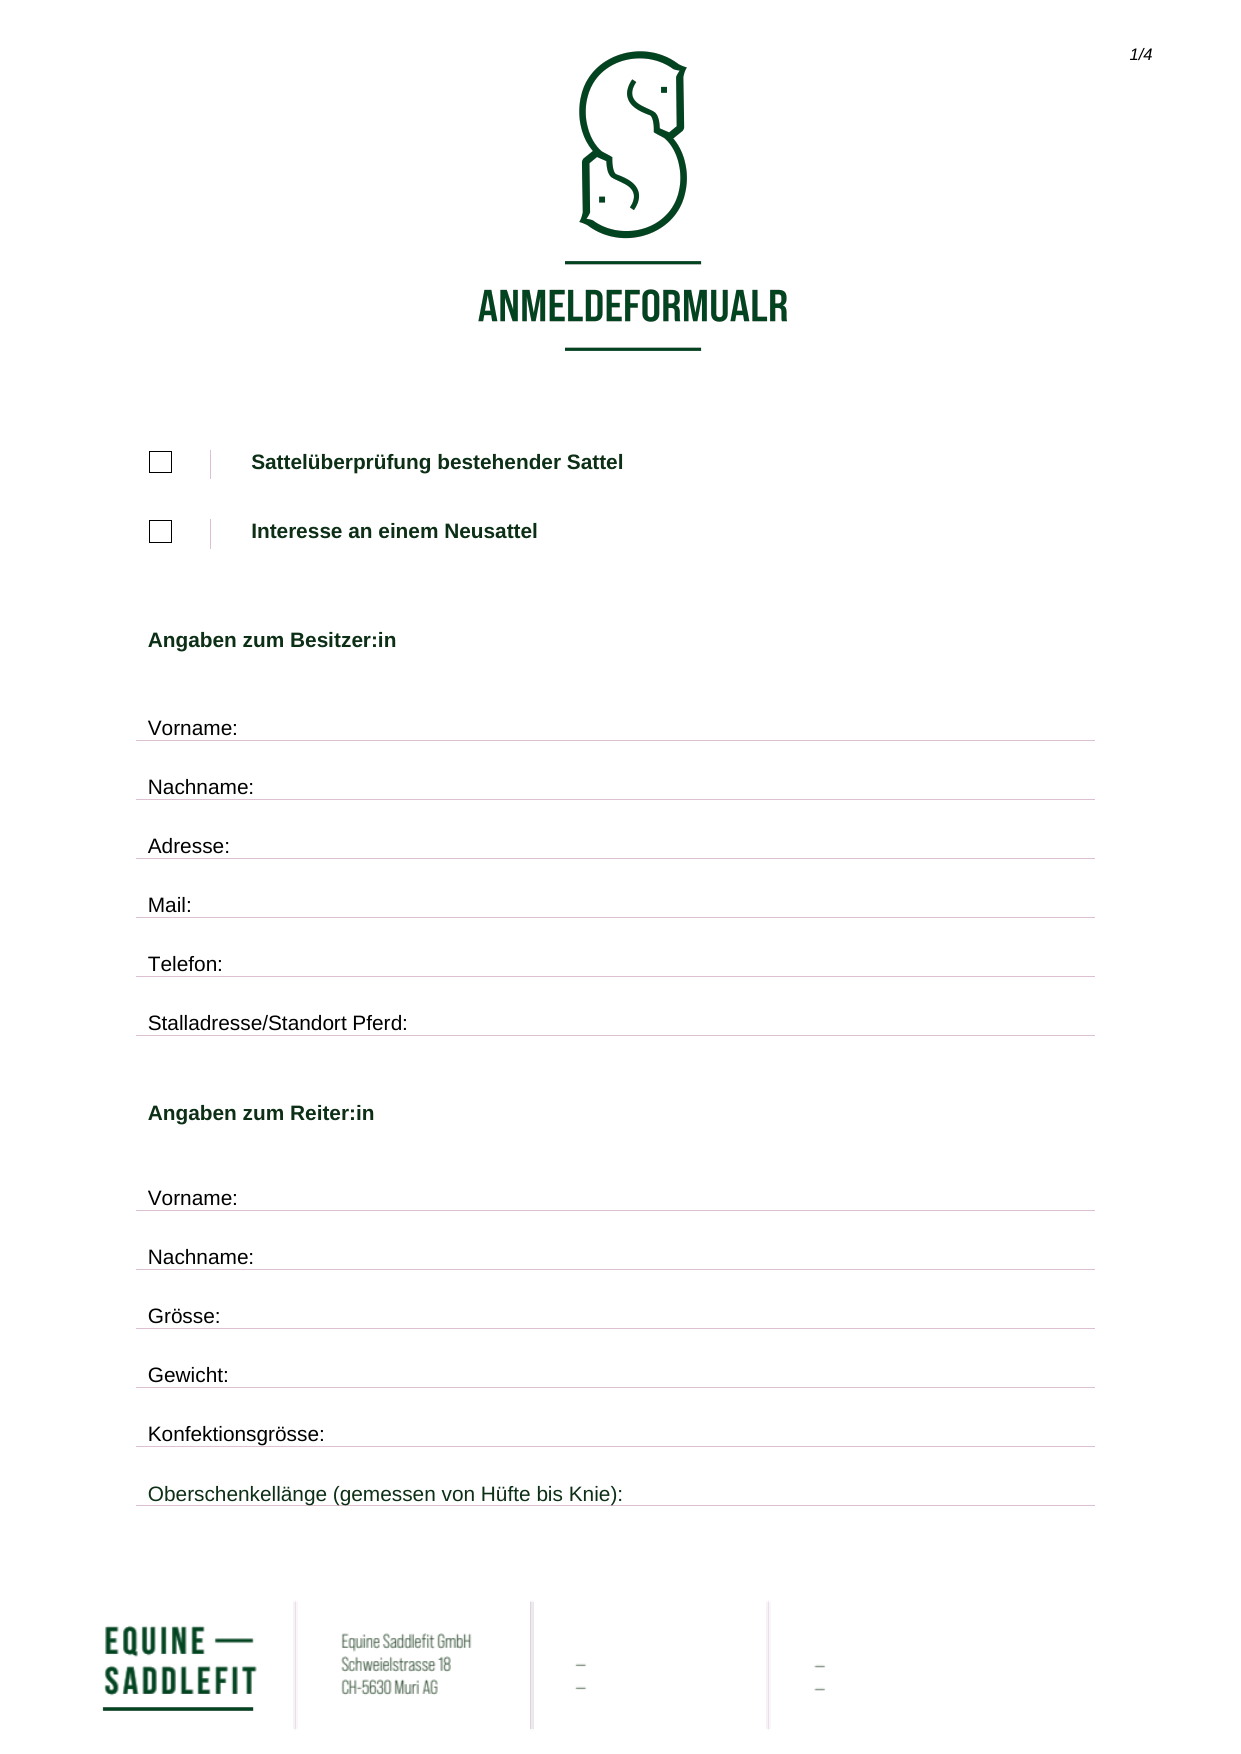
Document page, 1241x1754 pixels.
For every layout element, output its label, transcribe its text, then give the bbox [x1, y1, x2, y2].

table_cell Adresse: [136, 800, 1095, 858]
table_header [136, 450, 210, 479]
table_cell Oberschenkellänge (gemessen von Hüfte bis Knie): [136, 1447, 1095, 1505]
table_header [136, 519, 210, 549]
table_cell Nachname: [136, 1211, 1095, 1269]
table_header Interesse an einem Neusattel [211, 519, 1095, 549]
table_cell Telefon: [136, 918, 1095, 976]
table_cell Nachname: [136, 741, 1095, 799]
text Angaben zum Besitzer:in [148, 628, 1093, 652]
table_header Sattelüberprüfung bestehender Sattel [211, 450, 1095, 479]
table_cell Konfektionsgrösse: [136, 1388, 1095, 1446]
table_header Vorname: [136, 681, 1095, 739]
table_cell Gewicht: [136, 1329, 1095, 1387]
table_cell Grösse: [136, 1270, 1095, 1328]
text Angaben zum Reiter:in [148, 1101, 1093, 1124]
table_cell Stalladresse/Standort Pferd: [136, 977, 1095, 1035]
table_header Vorname: [136, 1151, 1095, 1210]
table_cell Mail: [136, 859, 1095, 917]
